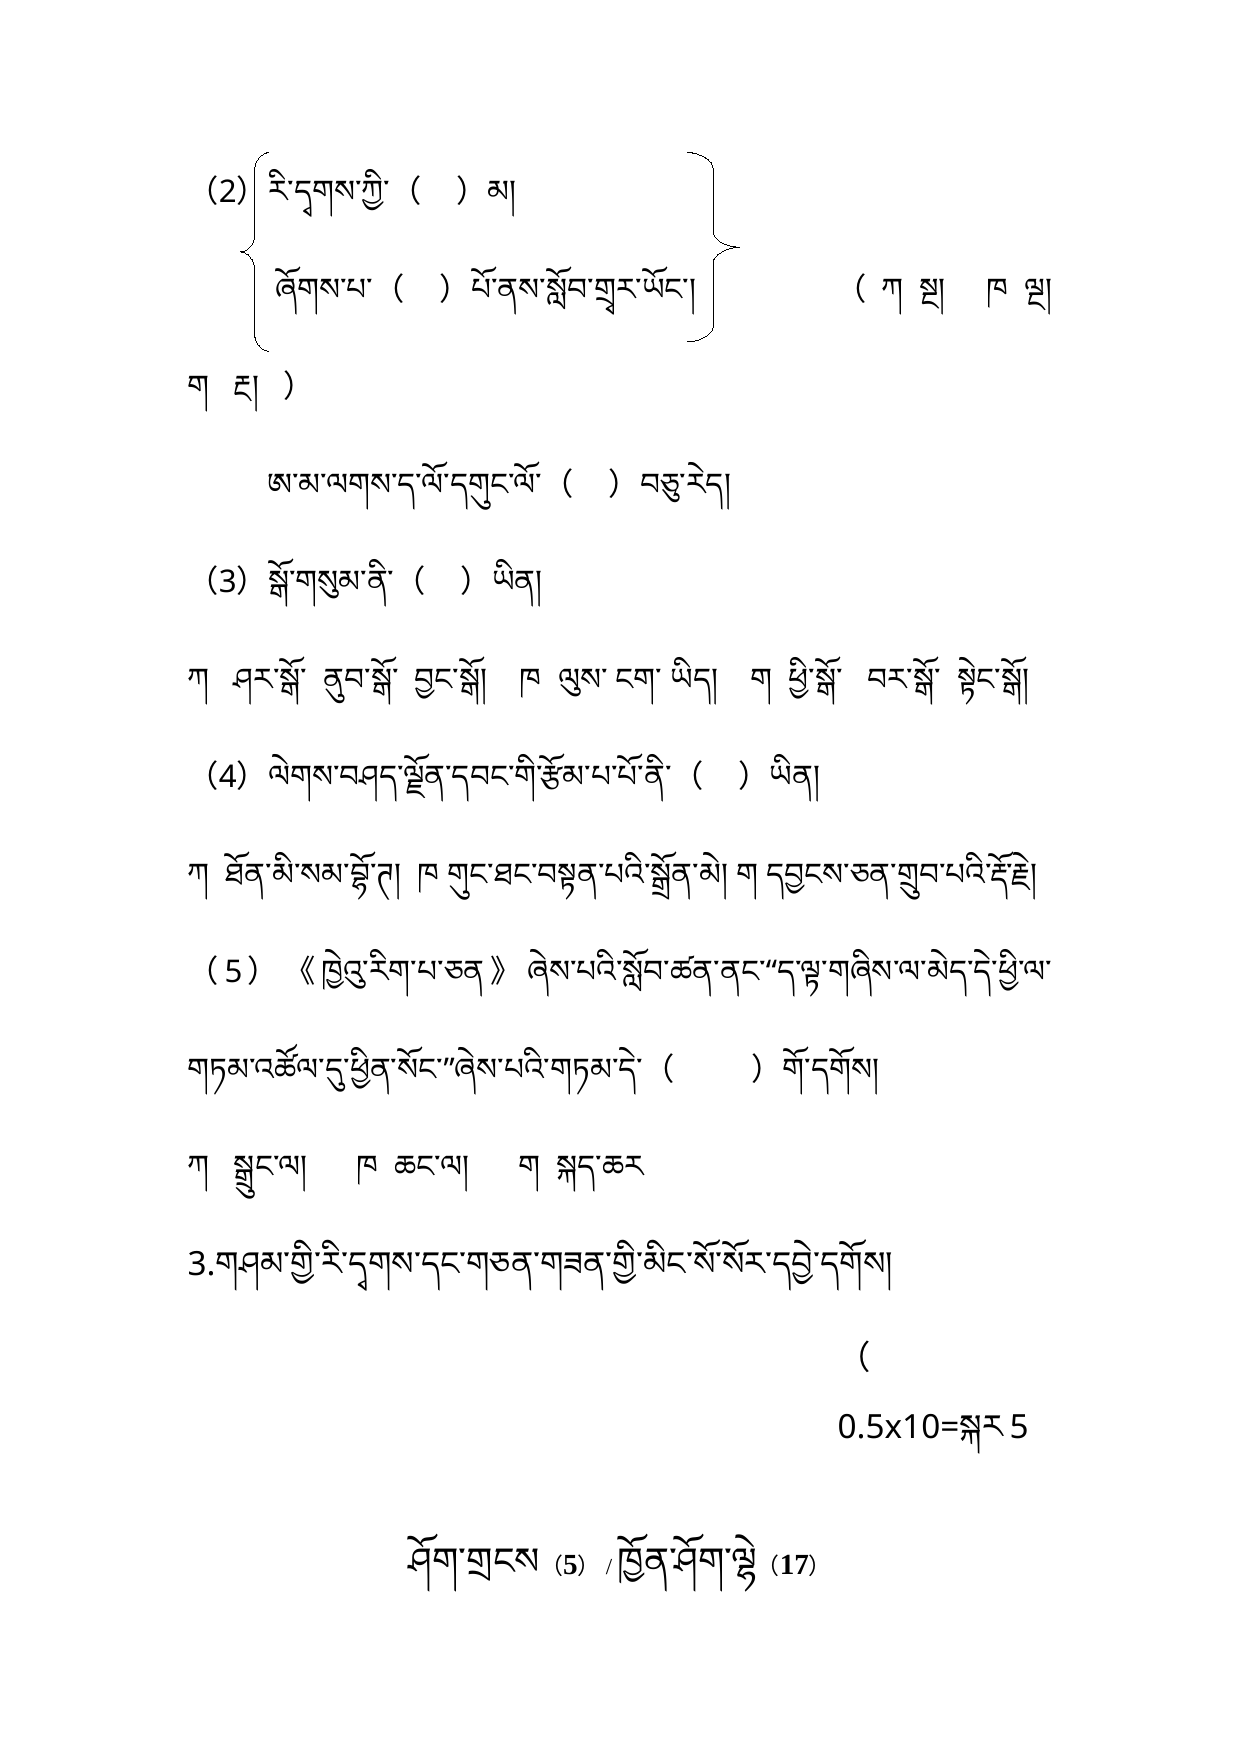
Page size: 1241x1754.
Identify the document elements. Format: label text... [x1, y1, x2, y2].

text （3）སྒོ་གསུམ་ནི་（ ）ཡིན། [187, 542, 1053, 640]
text ཀ ཤར་སྒོ་ ནུབ་སྒོ་ བྱང་སྒོ། ཁ ལུས་ ངག་ ཡིད། ག ཕྱི་སྒོ་ བར་སྒོ་ སྟེང་སྒོ། [187, 640, 1053, 737]
text ཀ སྒྲུང་ལ། ཁ ཆང་ལ། ག སྐད་ཆར [187, 1127, 1053, 1225]
text （2）རི་དྭགས་ཀྱི་（ ）མ། [187, 152, 1053, 250]
text ཞོགས་པ་（ ）པོ་ནས་སློབ་གྲྭར་ཡོང་། （ ཀ སྔ། ཁ ལྔ། ག རྔ། ） [187, 250, 1053, 445]
text ཨ་མ་ལགས་ད་ལོ་དགུང་ལོ་（ ）བཅུ་རེད། [187, 445, 1053, 542]
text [187, 1225, 1053, 1485]
text ཀ ཐོན་མི་སམ་བྷོ་ཊ། ཁ གུང་ཐང་བསྟན་པའི་སྒྲོན་མེ། ག དབྱངས་ཅན་གྲུབ་པའི་རྡོ་རྗེ། [187, 835, 1053, 932]
text （4）ལེགས་བཤད་ལྗོན་དབང་གི་རྩོམ་པ་པོ་ནི་（ ）ཡིན། [187, 737, 1053, 835]
text （5）《ཁྱེའུ་རིག་པ་ཅན》ཞེས་པའི་སློབ་ཚན་ནང་“ད་ལྟ་གཞིས་ལ་མེད་དེ་ཕྱི་ལ་གཏམ་འཚོལ་དུ་ཕྱིན་སོང་”ཞེས་པའི་གཏམ་དེ་（ ）གོ་དགོས། [187, 932, 1053, 1127]
